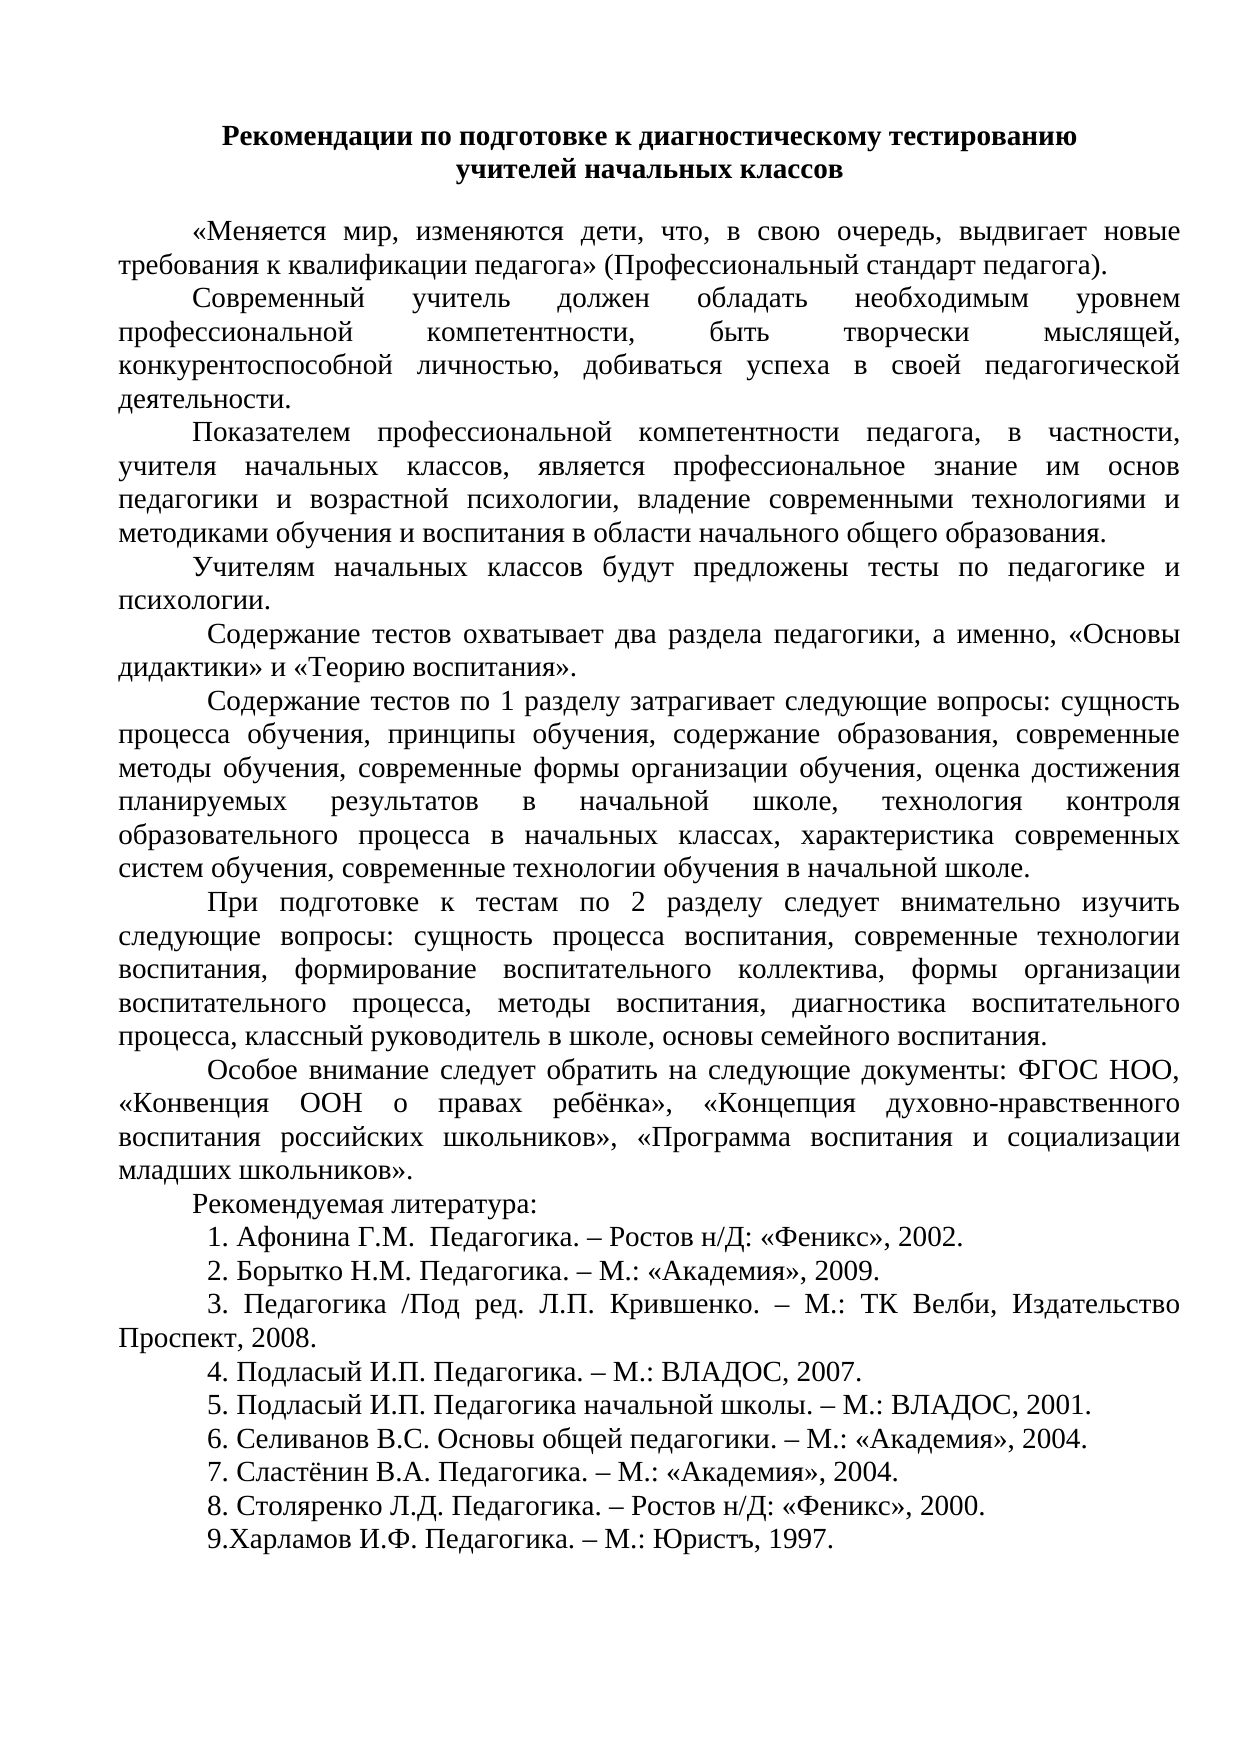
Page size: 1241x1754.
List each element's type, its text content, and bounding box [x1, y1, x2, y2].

text 9.Харламов И.Ф. Педагогика. – М.: Юристъ, 1997. [118, 1521, 1181, 1555]
text Рекомендации по подготовке к диагностическому тестированию [118, 118, 1181, 152]
text «Меняется мир, изменяются дети, что, в свою очередь, выдвигает новые требования к квалификации педагога» (Профессиональный стандарт педагога). [118, 213, 1181, 280]
text Рекомендуемая литература: [118, 1186, 1181, 1219]
text 8. Столяренко Л.Д. Педагогика. – Ростов н/Д: «Феникс», 2000. [118, 1488, 1181, 1521]
text 5. Подласый И.П. Педагогика начальной школы. – М.: ВЛАДОС, 2001. [118, 1387, 1181, 1421]
text Учителям начальных классов будут предложены тесты по педагогике и психологии. [118, 549, 1181, 616]
text Особое внимание следует обратить на следующие документы: ФГОС НОО, «Конвенция ООН о правах ребёнка», «Концепция духовно-нравственного воспитания российских школьников», «Программа воспитания и социализации младших школьников». [118, 1052, 1181, 1186]
text 6. Селиванов В.С. Основы общей педагогики. – М.: «Академия», 2004. [118, 1421, 1181, 1454]
text Содержание тестов охватывает два раздела педагогики, а именно, «Основы дидактики» и «Теорию воспитания». [118, 616, 1181, 683]
text При подготовке к тестам по 2 разделу следует внимательно изучить следующие вопросы: сущность процесса воспитания, современные технологии воспитания, формирование воспитательного коллектива, формы организации воспитательного процесса, методы воспитания, диагностика воспитательного процесса, классный руководитель в школе, основы семейного воспитания. [118, 884, 1181, 1052]
text 2. Борытко Н.М. Педагогика. – М.: «Академия», 2009. [118, 1253, 1181, 1287]
text Содержание тестов по 1 разделу затрагивает следующие вопросы: сущность процесса обучения, принципы обучения, содержание образования, современные методы обучения, современные формы организации обучения, оценка достижения планируемых результатов в начальной школе, технология контроля образовательного процесса в начальных классах, характеристика современных систем обучения, современные технологии обучения в начальной школе. [118, 683, 1181, 884]
text 7. Сластёнин В.А. Педагогика. – М.: «Академия», 2004. [118, 1454, 1181, 1488]
text 1. Афонина Г.М. Педагогика. – Ростов н/Д: «Феникс», 2002. [118, 1219, 1181, 1253]
text Современный учитель должен обладать необходимым уровнем профессиональной компетентности, быть творчески мыслящей, конкурентоспособной личностью, добиваться успеха в своей педагогической деятельности. [118, 280, 1181, 414]
text 4. Подласый И.П. Педагогика. – М.: ВЛАДОС, 2007. [118, 1354, 1181, 1387]
text Показателем профессиональной компетентности педагога, в частности, учителя начальных классов, является профессиональное знание им основ педагогики и возрастной психологии, владение современными технологиями и методиками обучения и воспитания в области начального общего образования. [118, 414, 1181, 549]
text 3. Педагогика /Под ред. Л.П. Крившенко. – М.: ТК Велби, Издательство Проспект, 2008. [118, 1287, 1181, 1354]
text учителей начальных классов [118, 152, 1181, 185]
